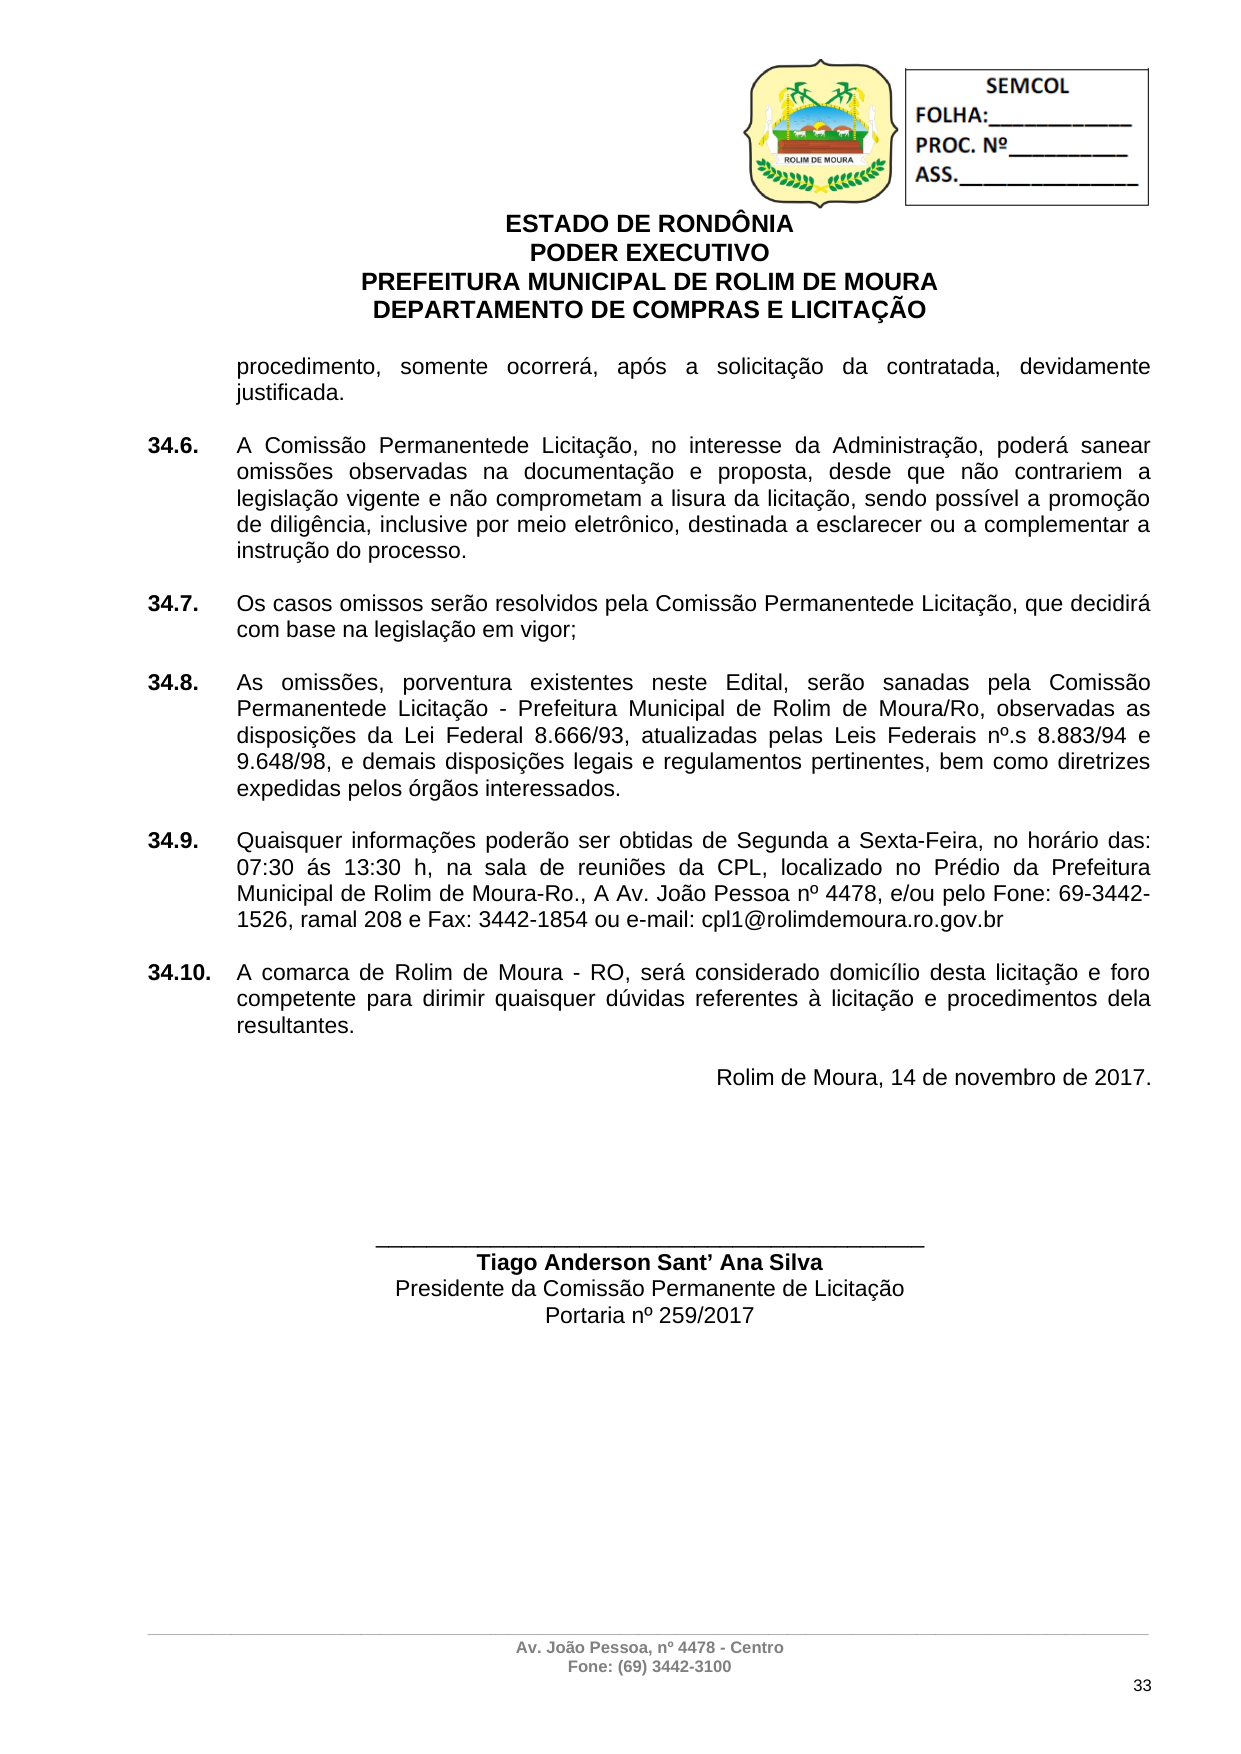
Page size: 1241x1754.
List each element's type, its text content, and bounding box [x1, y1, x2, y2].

text Tiago Anderson Sant’ Ana Silva [148, 1249, 1152, 1275]
text ___________________________________________ [148, 1222, 1152, 1249]
picture [742, 59, 899, 209]
text Rolim de Moura, 14 de novembro de 2017. [148, 1064, 1152, 1091]
list A Comissão Permanentede Licitação, no interesse da Administração, poderá sanear omissões observadas na documentação e proposta, desde que não contrariem a legislação vigente e não comprometam a lisura da licitação, sendo possível a promoção de diligência, inclusive por meio eletrônico, destinada a esclarecer ou a complementar a instrução do processo. [148, 432, 1152, 564]
list A comarca de Rolim de Moura - RO, será considerado domicílio desta licitação e foro competente para dirimir quaisquer dúvidas referentes à licitação e procedimentos dela resultantes. [148, 959, 1152, 1038]
list Quaisquer informações poderão ser obtidas de Segunda a Sexta-Feira, no horário das: 07:30 ás 13:30 h, na sala de reuniões da CPL, localizado no Prédio da Prefeitura Municipal de Rolim de Moura-Ro., A Av. João Pessoa nº 4478, e/ou pelo Fone: 69-3442-1526, ramal 208 e Fax: 3442-1854 ou e-mail: cpl1@rolimdemoura.ro.gov.br [148, 827, 1152, 933]
text Portaria nº 259/2017 [148, 1302, 1152, 1328]
text Presidente da Comissão Permanente de Licitação [148, 1275, 1152, 1302]
list Os casos omissos serão resolvidos pela Comissão Permanentede Licitação, que decidirá com base na legislação em vigor; [148, 590, 1152, 643]
list As omissões, porventura existentes neste Edital, serão sanadas pela Comissão Permanentede Licitação - Prefeitura Municipal de Rolim de Moura/Ro, observadas as disposições da Lei Federal 8.666/93, atualizadas pelas Leis Federais nº.s 8.883/94 e 9.648/98, e demais disposições legais e regulamentos pertinentes, bem como diretrizes expedidas pelos órgãos interessados. [148, 669, 1152, 801]
